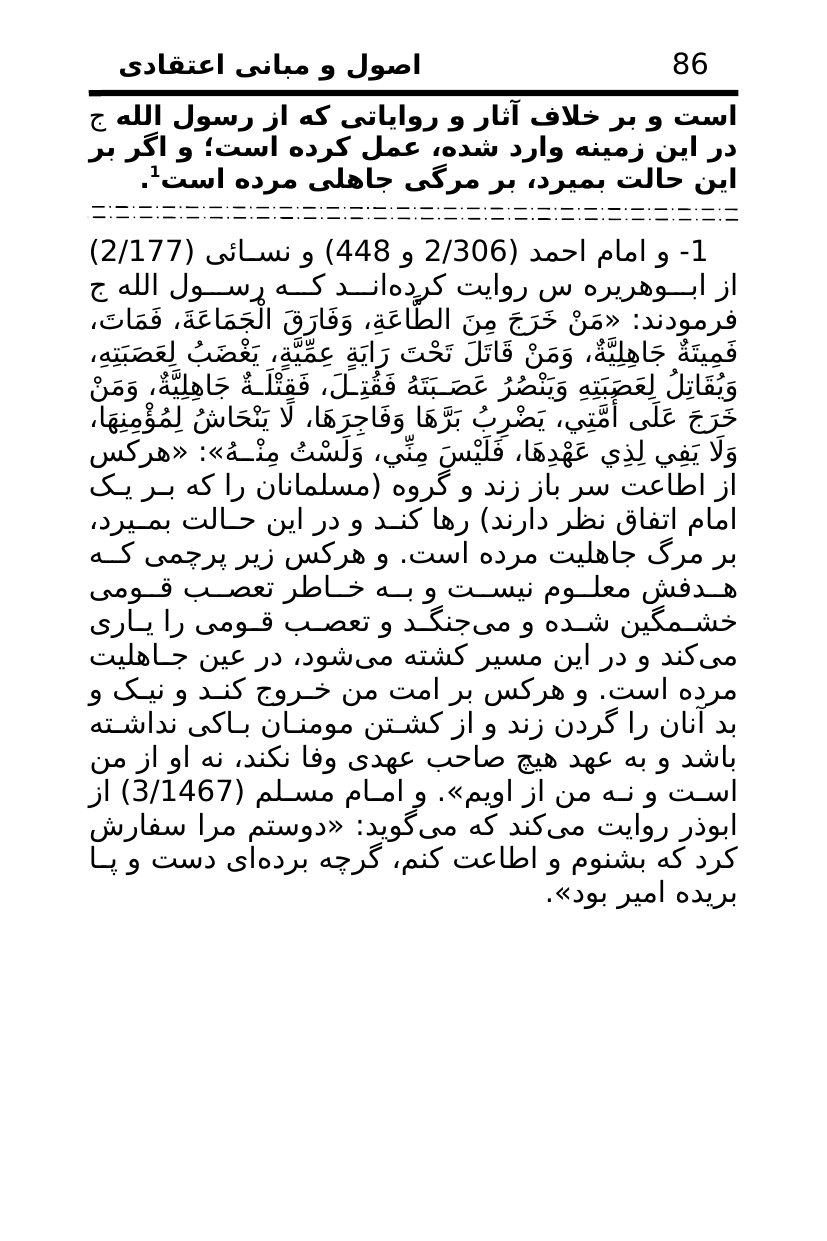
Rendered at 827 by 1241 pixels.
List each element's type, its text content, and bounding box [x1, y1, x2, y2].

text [89, 100, 738, 195]
text 1- و امام احمد (2/306 و 448) و نسائی (2/177) از ابوهریره س روایت کرده‌اند که رسول الله ج فرمودند: «مَنْ خَرَجَ مِنَ الطَّاعَةِ، وَفَارَقَ الْجَمَاعَةَ، فَمَاتَ، فَمِيتَةٌ جَاهِلِيَّةٌ، وَمَنْ قَاتَلَ تَحْتَ رَايَةٍ عِمِّيَّةٍ، يَغْضَبُ لِعَصَبَتِهِ، وَيُقَاتِلُ لِعَصَبَتِهِ وَيَنْصُرُ عَصَبَتَهُ فَقُتِلَ، فَقِتْلَةٌ جَاهِلِيَّةٌ، وَمَنْ خَرَجَ عَلَى أُمَّتِي، يَضْرِبُ بَرَّهَا وَفَاجِرَهَا، لَا يَنْحَاشُ لِمُؤْمِنِهَا، وَلَا يَفِي لِذِي عَهْدِهَا، فَلَيْسَ مِنِّي، وَلَسْتُ مِنْهُ»: «هرکس از اطاعت سر باز زند و گروه (مسلمانان را که بر یک امام اتفاق نظر دارند) رها کند و در این حالت بمیرد، بر مرگ جاهلیت مرده است. و هرکس زیر پرچمی که هدفش معلوم نیست و به خاطر تعصب قومی خشمگین شده و می‌جنگد و تعصب قومی را یاری می‌کند و در این مسیر کشته می‌شود، در عین جاهلیت مرده است. و هرکس بر امت من خروج کند و نیک و بد آنان را گردن زند و از کشتن مومنان باکی نداشته باشد و به عهد هیچ صاحب عهدی وفا نکند، نه او از من است و نه من از اویم». و امام مسلم (3/1467) از ابوذر روایت می‌کند که می‌گوید: «دوستم مرا سفارش کرد که بشنوم و اطاعت کنم، گرچه برده‌ای دست و پا بریده امیر بود». [89, 234, 738, 910]
